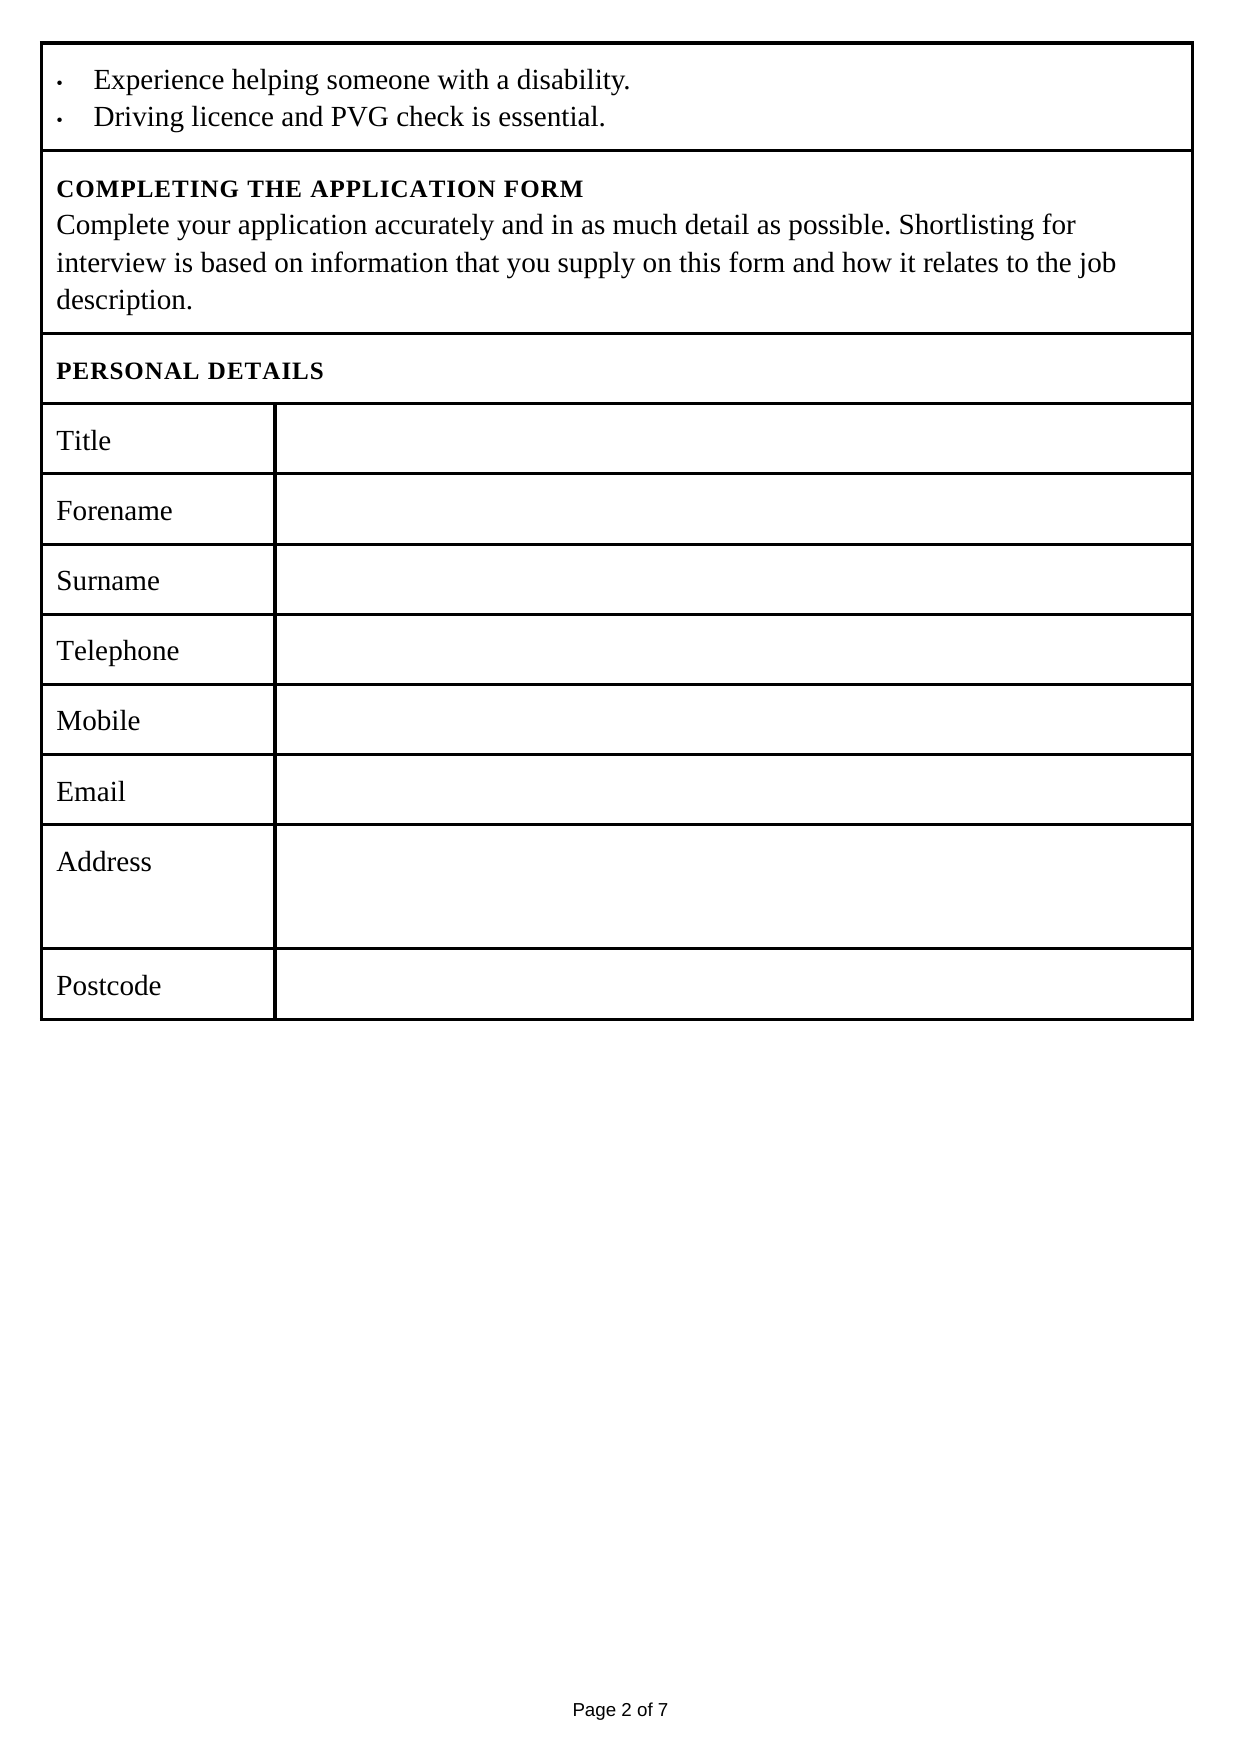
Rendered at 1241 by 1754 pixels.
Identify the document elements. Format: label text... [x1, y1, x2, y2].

table_cell [277, 475, 1191, 542]
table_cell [43, 45, 1191, 149]
table_cell Surname [43, 546, 273, 613]
table_cell completing the Application Form Complete your application accurately and in as much detail as possible. Shortlisting for interview is based on information that you supply on this form and how it relates to the job description. [43, 152, 1191, 332]
table_cell [277, 546, 1191, 613]
table_cell [277, 405, 1191, 472]
table_cell [277, 686, 1191, 753]
table_cell Postcode [43, 950, 273, 1017]
table_cell [277, 616, 1191, 683]
table_cell Mobile [43, 686, 273, 753]
table_cell Address [43, 826, 273, 947]
table_cell [277, 950, 1191, 1017]
table_cell Title [43, 405, 273, 472]
table_cell Telephone [43, 616, 273, 683]
table_cell Forename [43, 475, 273, 542]
table_cell [277, 756, 1191, 823]
table_cell [277, 826, 1191, 947]
table_cell Personal Details [43, 335, 1191, 402]
table_cell Email [43, 756, 273, 823]
